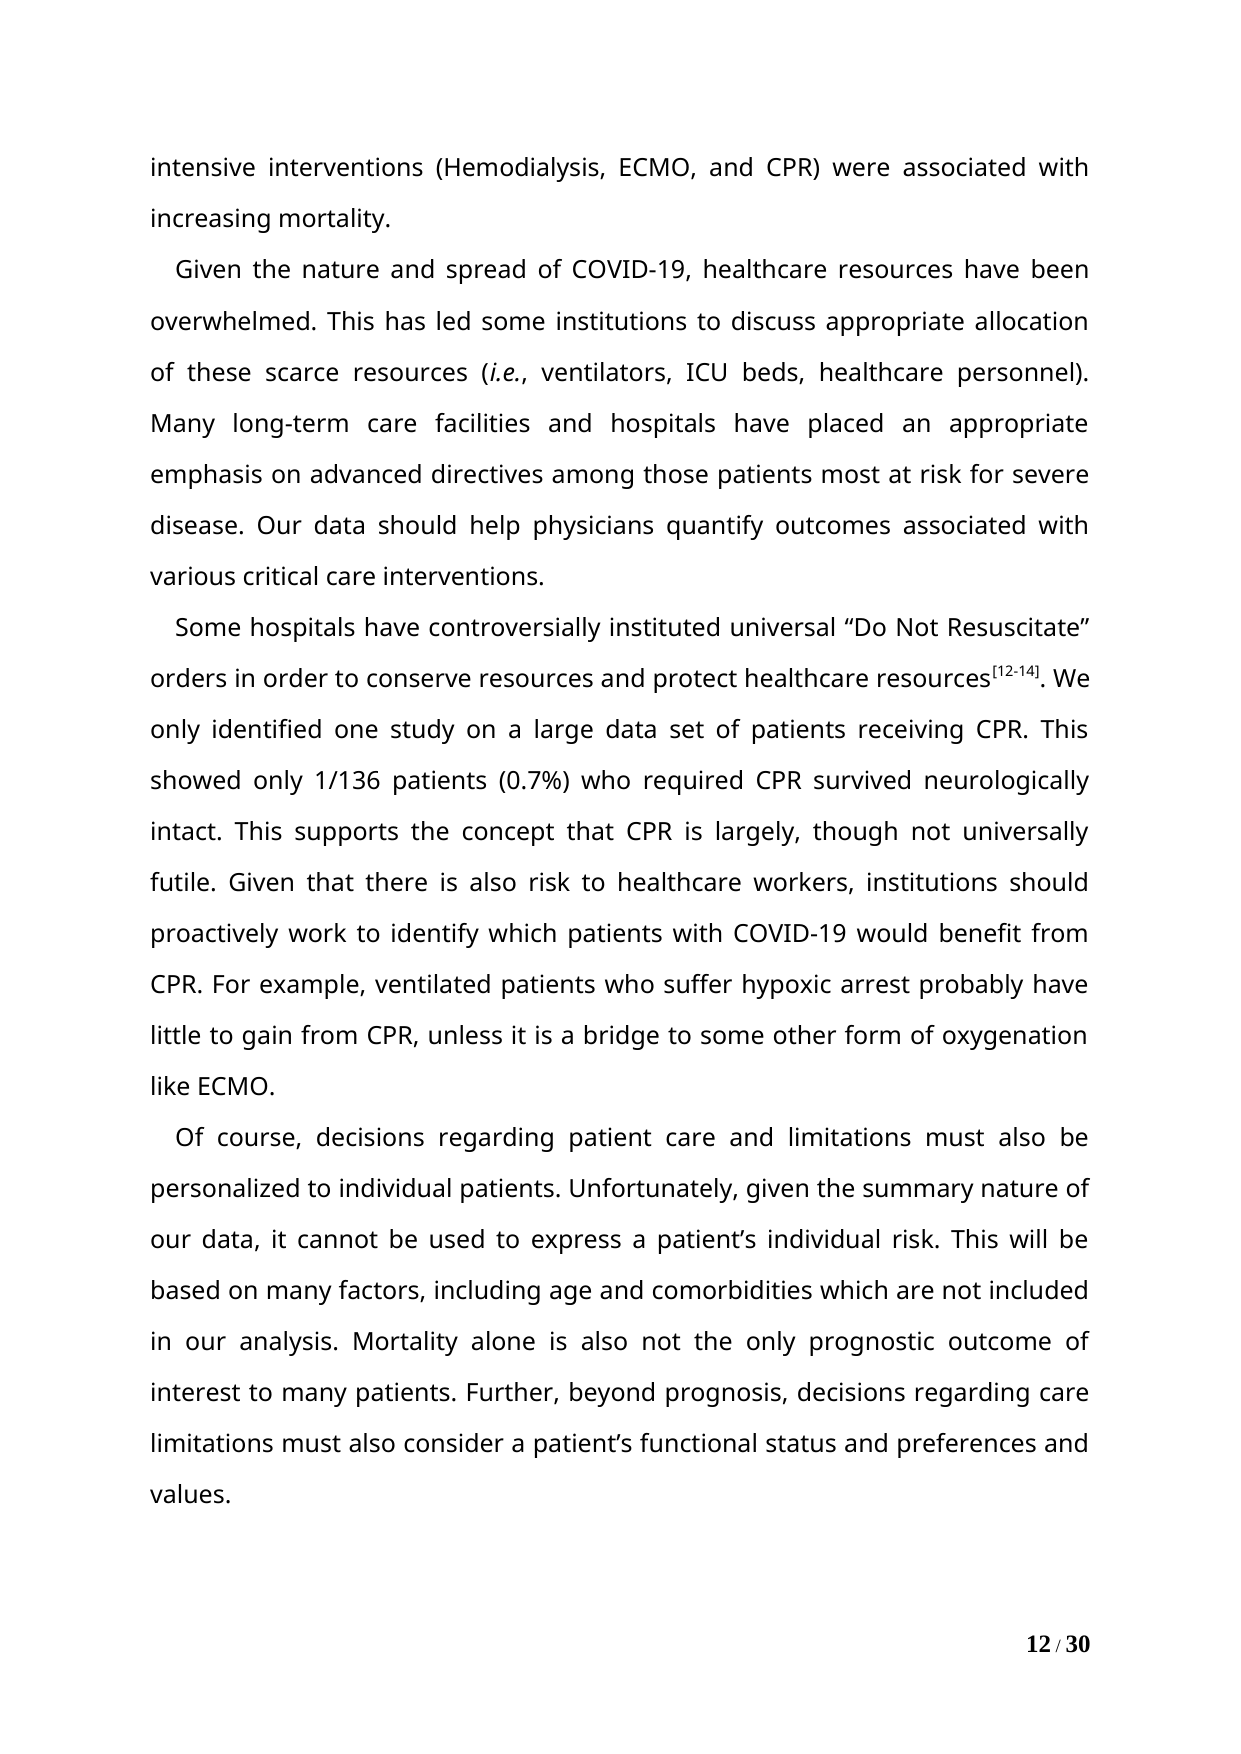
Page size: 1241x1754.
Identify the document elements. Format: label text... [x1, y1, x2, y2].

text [150, 150, 1090, 235]
text Of course, decisions regarding patient care and limitations must also be personalized to individual patients. Unfortunately, given the summary nature of our data, it cannot be used to express a patient’s individual risk. This will be based on many factors, including age and comorbidities which are not included in our analysis. Mortality alone is also not the only prognostic outcome of interest to many patients. Further, beyond prognosis, decisions regarding care limitations must also consider a patient’s functional status and preferences and values. [150, 1120, 1090, 1511]
text Given the nature and spread of COVID-19, healthcare resources have been overwhelmed. This has led some institutions to discuss appropriate allocation of these scarce resources (i.e., ventilators, ICU beds, healthcare personnel). Many long-term care facilities and hospitals have placed an appropriate emphasis on advanced directives among those patients most at risk for severe disease. Our data should help physicians quantify outcomes associated with various critical care interventions. [150, 252, 1090, 592]
text Some hospitals have controversially instituted universal “Do Not Resuscitate” orders in order to conserve resources and protect healthcare resources[12-14]. We only identified one study on a large data set of patients receiving CPR. This showed only 1/136 patients (0.7%) who required CPR survived neurologically intact. This supports the concept that CPR is largely, though not universally futile. Given that there is also risk to healthcare workers, institutions should proactively work to identify which patients with COVID-19 would benefit from CPR. For example, ventilated patients who suffer hypoxic arrest probably have little to gain from CPR, unless it is a bridge to some other form of oxygenation like ECMO. [150, 609, 1090, 1103]
